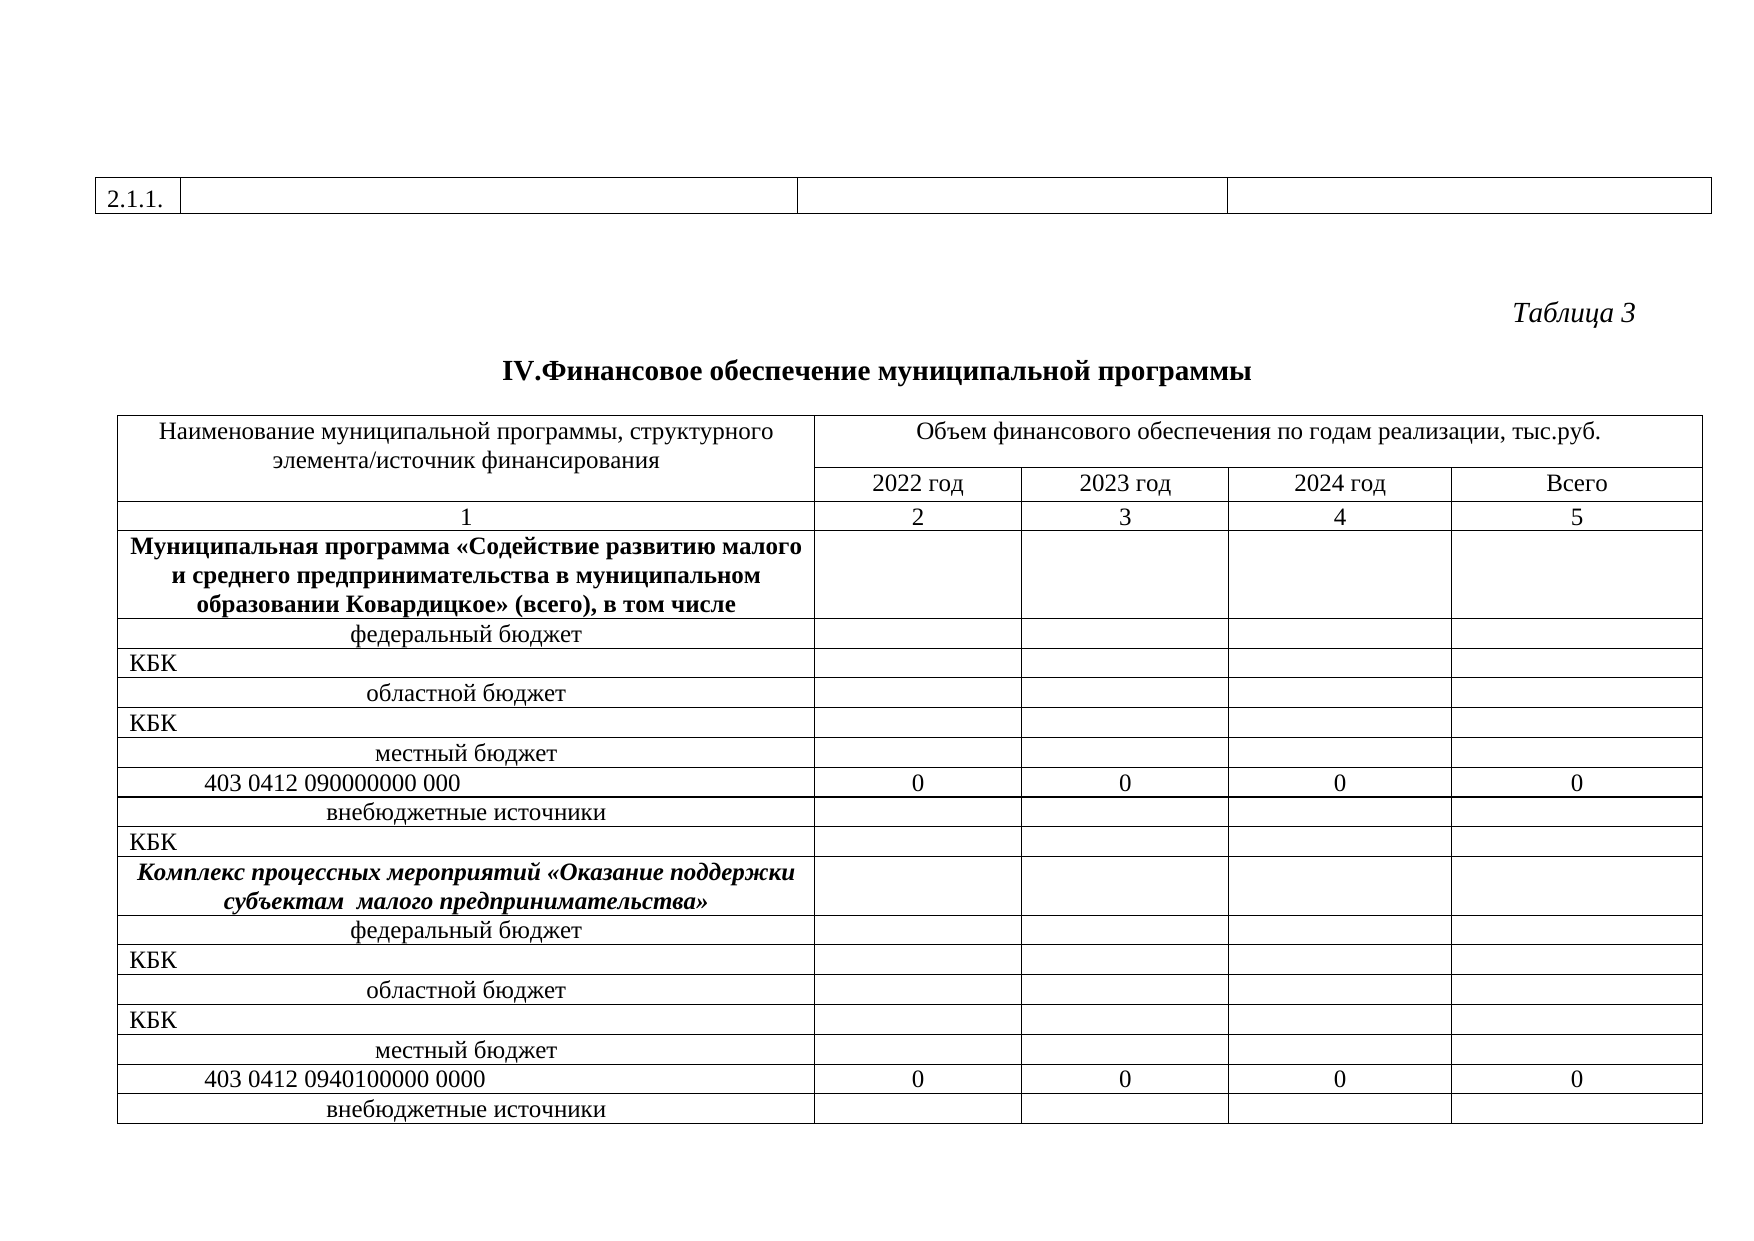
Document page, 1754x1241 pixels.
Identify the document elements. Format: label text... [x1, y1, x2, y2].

text Таблица 3 [118, 295, 1636, 329]
table_cell [1452, 619, 1702, 647]
table_cell [1452, 827, 1702, 856]
table_cell [1022, 738, 1228, 767]
table_cell [815, 531, 1021, 618]
table_cell [181, 178, 797, 213]
table_cell [1229, 798, 1451, 826]
table_cell 5 [1452, 502, 1702, 530]
table_cell [1452, 1094, 1702, 1123]
table_cell [1022, 531, 1228, 618]
table_cell 0 [1229, 768, 1451, 796]
table_cell [815, 738, 1021, 767]
table_cell 403 0412 090000000 000 [118, 768, 814, 796]
table_cell [815, 619, 1021, 647]
table_cell 403 0412 0940100000 0000 [118, 1065, 814, 1093]
table_cell [815, 1035, 1021, 1063]
table_cell 0 [1229, 1065, 1451, 1093]
table_cell [1452, 738, 1702, 767]
table_cell [1229, 916, 1451, 944]
table_cell 3 [1022, 502, 1228, 530]
table_cell [815, 708, 1021, 737]
table_cell [1022, 649, 1228, 677]
table_cell областной бюджет [118, 975, 814, 1004]
table_cell КБК [118, 649, 814, 677]
table_cell [1229, 531, 1451, 618]
table_cell местный бюджет [118, 1035, 814, 1063]
table_cell [1229, 945, 1451, 974]
table_header Объем финансового обеспечения по годам реализации, тыс.руб. [815, 416, 1702, 467]
table_cell [1022, 798, 1228, 826]
table_cell [1452, 678, 1702, 707]
table_cell 0 [1022, 1065, 1228, 1093]
table_cell Муниципальная программа «Содействие развитию малого и среднего предпринимательства в муниципальном образовании Ковардицкое» (всего), в том числе [118, 531, 814, 618]
table_cell [1022, 1094, 1228, 1123]
table_cell [815, 649, 1021, 677]
table_cell 0 [815, 768, 1021, 796]
table_cell [1452, 916, 1702, 944]
table_cell 2022 год [815, 468, 1021, 501]
table_cell [1022, 1035, 1228, 1063]
table_cell [815, 827, 1021, 856]
table_cell [1022, 708, 1228, 737]
table_cell [1452, 975, 1702, 1004]
table_cell [815, 1094, 1021, 1123]
table_cell 4 [1229, 502, 1451, 530]
table_cell федеральный бюджет [118, 619, 814, 647]
table_cell [1229, 975, 1451, 1004]
table_cell 0 [1022, 768, 1228, 796]
table_cell [1022, 678, 1228, 707]
table_cell [1229, 678, 1451, 707]
table_cell [1452, 945, 1702, 974]
table_cell [815, 975, 1021, 1004]
table_cell [1022, 975, 1228, 1004]
table_cell [1022, 1005, 1228, 1034]
table_cell КБК [118, 827, 814, 856]
table_cell [1229, 827, 1451, 856]
table_cell [798, 178, 1227, 213]
table_cell местный бюджет [118, 738, 814, 767]
table_cell [1452, 1035, 1702, 1063]
table_cell [1229, 1005, 1451, 1034]
table_cell [1228, 178, 1711, 213]
table_cell внебюджетные источники [118, 1094, 814, 1123]
table_cell КБК [118, 708, 814, 737]
table_cell [815, 945, 1021, 974]
table_cell [1229, 738, 1451, 767]
table_cell [1452, 649, 1702, 677]
table_cell [1452, 708, 1702, 737]
table_cell 0 [1452, 768, 1702, 796]
table_cell КБК [118, 945, 814, 974]
table_cell [815, 798, 1021, 826]
table_cell 0 [1452, 1065, 1702, 1093]
table_cell Комплекс процессных мероприятий «Оказание поддержки субъектам малого предпринимательства» [118, 857, 814, 914]
table_cell [815, 916, 1021, 944]
table_cell [1022, 619, 1228, 647]
table_cell внебюджетные источники [118, 798, 814, 826]
text IV.Финансовое обеспечение муниципальной программы [118, 353, 1636, 386]
table_cell [1452, 798, 1702, 826]
table_cell [1229, 857, 1451, 914]
table_cell 2 [815, 502, 1021, 530]
table_cell [1452, 531, 1702, 618]
table_cell федеральный бюджет [118, 916, 814, 944]
table_cell [1229, 1035, 1451, 1063]
table_cell [815, 1005, 1021, 1034]
table_cell [1229, 1094, 1451, 1123]
table_cell [1022, 945, 1228, 974]
table_cell [1452, 857, 1702, 914]
table_cell [1022, 827, 1228, 856]
table_cell 0 [815, 1065, 1021, 1093]
table_cell [815, 678, 1021, 707]
table_cell областной бюджет [118, 678, 814, 707]
table_cell [815, 857, 1021, 914]
table_cell 1 [118, 502, 814, 530]
table_header Наименование муниципальной программы, структурного элемента/источник финансирования [118, 416, 814, 501]
table_cell [1452, 1005, 1702, 1034]
table_cell [1229, 649, 1451, 677]
table_cell КБК [118, 1005, 814, 1034]
table_cell [1022, 857, 1228, 914]
table_cell Всего [1452, 468, 1702, 501]
table_cell [1229, 619, 1451, 647]
table_cell [1022, 916, 1228, 944]
table_cell 2023 год [1022, 468, 1228, 501]
table_cell 2.1.1. [96, 178, 180, 213]
table_cell 2024 год [1229, 468, 1451, 501]
table_cell [1229, 708, 1451, 737]
